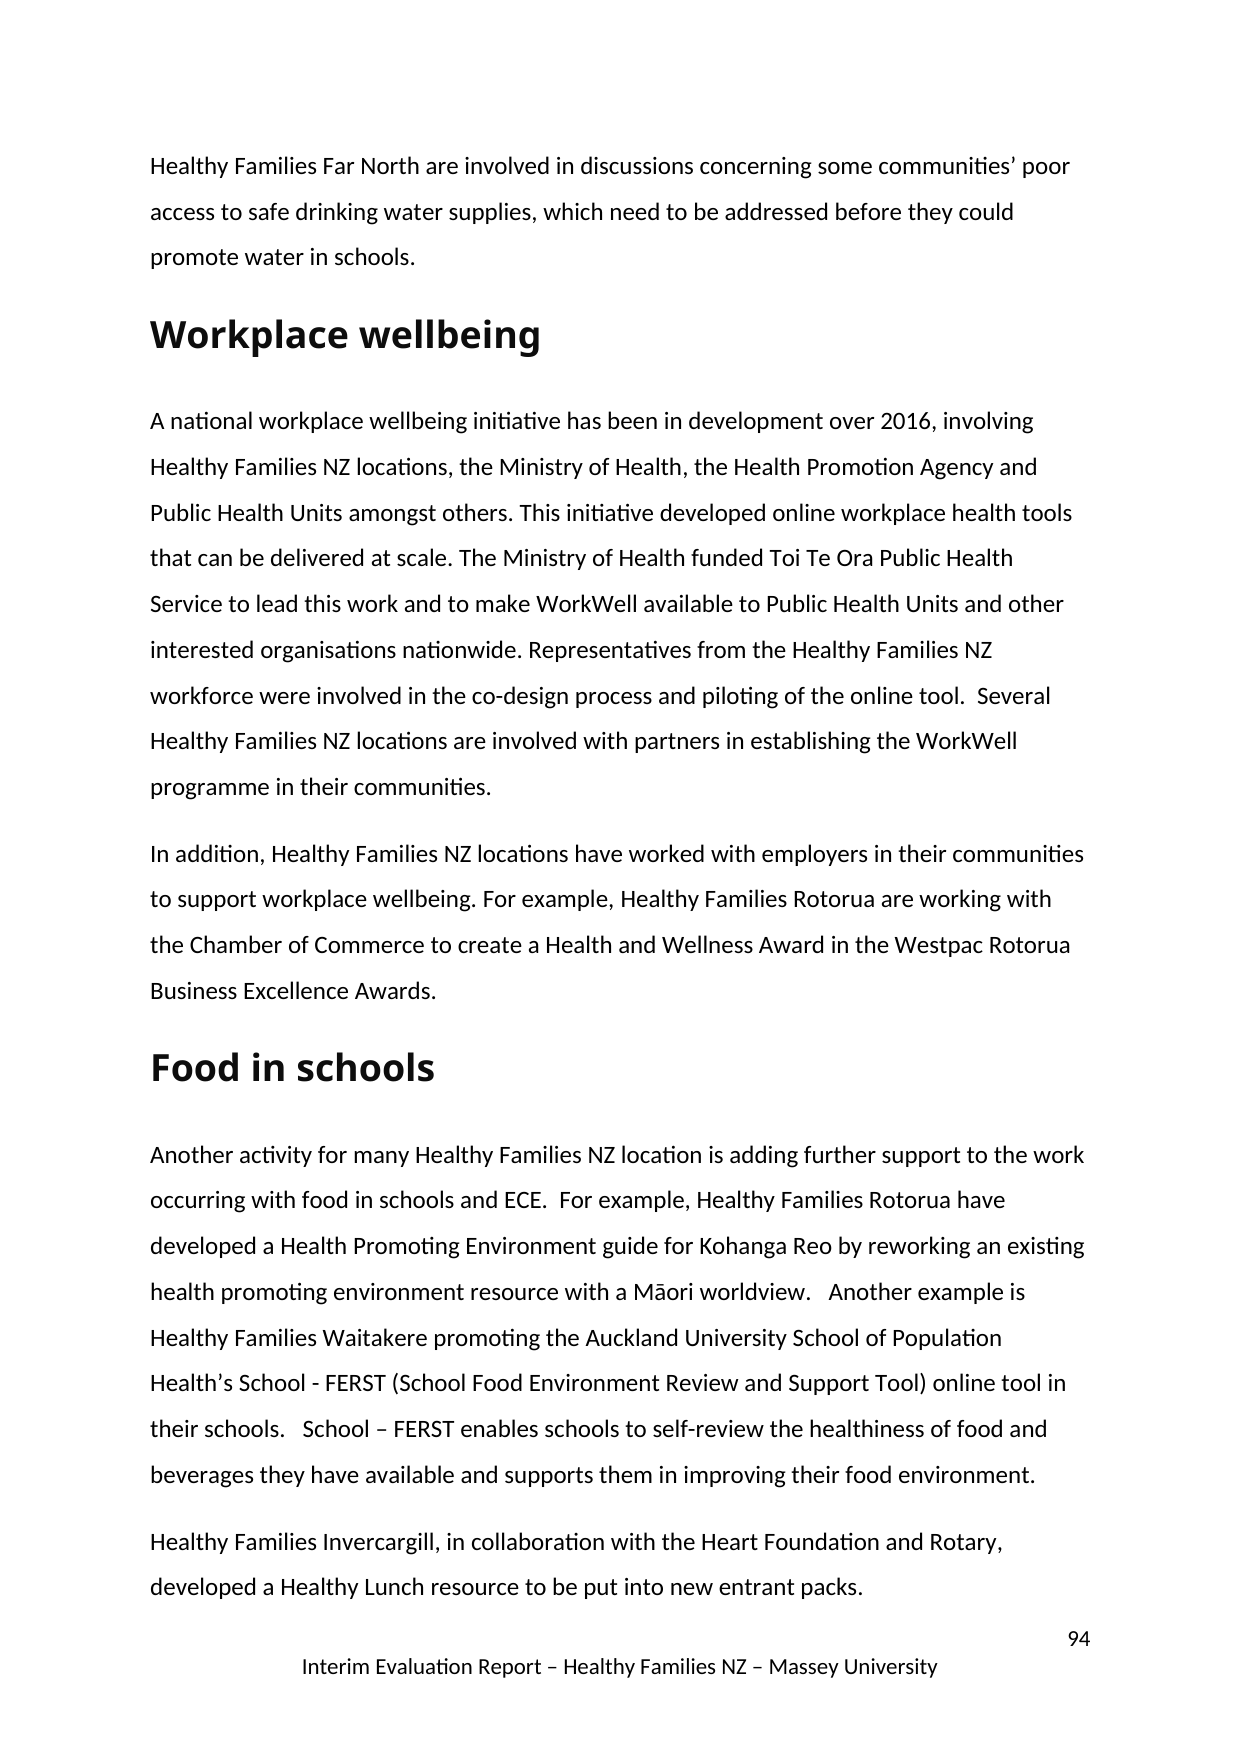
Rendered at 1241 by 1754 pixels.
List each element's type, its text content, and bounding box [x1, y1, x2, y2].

text Healthy Families Far North are involved in discussions concerning some communities’ poor access to safe drinking water supplies, which need to be addressed before they could promote water in schools. [150, 150, 1090, 272]
text A national workplace wellbeing initiative has been in development over 2016, involving Healthy Families NZ locations, the Ministry of Health, the Health Promotion Agency and Public Health Units amongst others. This initiative developed online workplace health tools that can be delivered at scale. The Ministry of Health funded Toi Te Ora Public Health Service to lead this work and to make WorkWell available to Public Health Units and other interested organisations nationwide. Representatives from the Healthy Families NZ workforce were involved in the co-design process and piloting of the online tool. Several Healthy Families NZ locations are involved with partners in establishing the WorkWell programme in their communities. [150, 405, 1090, 802]
text Healthy Families Invercargill, in collaboration with the Heart Foundation and Rotary, developed a Healthy Lunch resource to be put into new entrant packs. [150, 1526, 1090, 1602]
text In addition, Healthy Families NZ locations have worked with employers in their communities to support workplace wellbeing. For example, Healthy Families Rotorua are working with the Chamber of Commerce to create a Health and Wellness Award in the Westpac Rotorua Business Excellence Awards. [150, 838, 1090, 1006]
subtitle Food in schools [150, 1042, 1090, 1093]
subtitle Workplace wellbeing [150, 308, 1090, 359]
text Another activity for many Healthy Families NZ location is adding further support to the work occurring with food in schools and ECE. For example, Healthy Families Rotorua have developed a Health Promoting Environment guide for Kohanga Reo by reworking an existing health promoting environment resource with a Māori worldview. Another example is Healthy Families Waitakere promoting the Auckland University School of Population Health’s School - FERST (School Food Environment Review and Support Tool) online tool in their schools. School – FERST enables schools to self-review the healthiness of food and beverages they have available and supports them in improving their food environment. [150, 1139, 1090, 1489]
